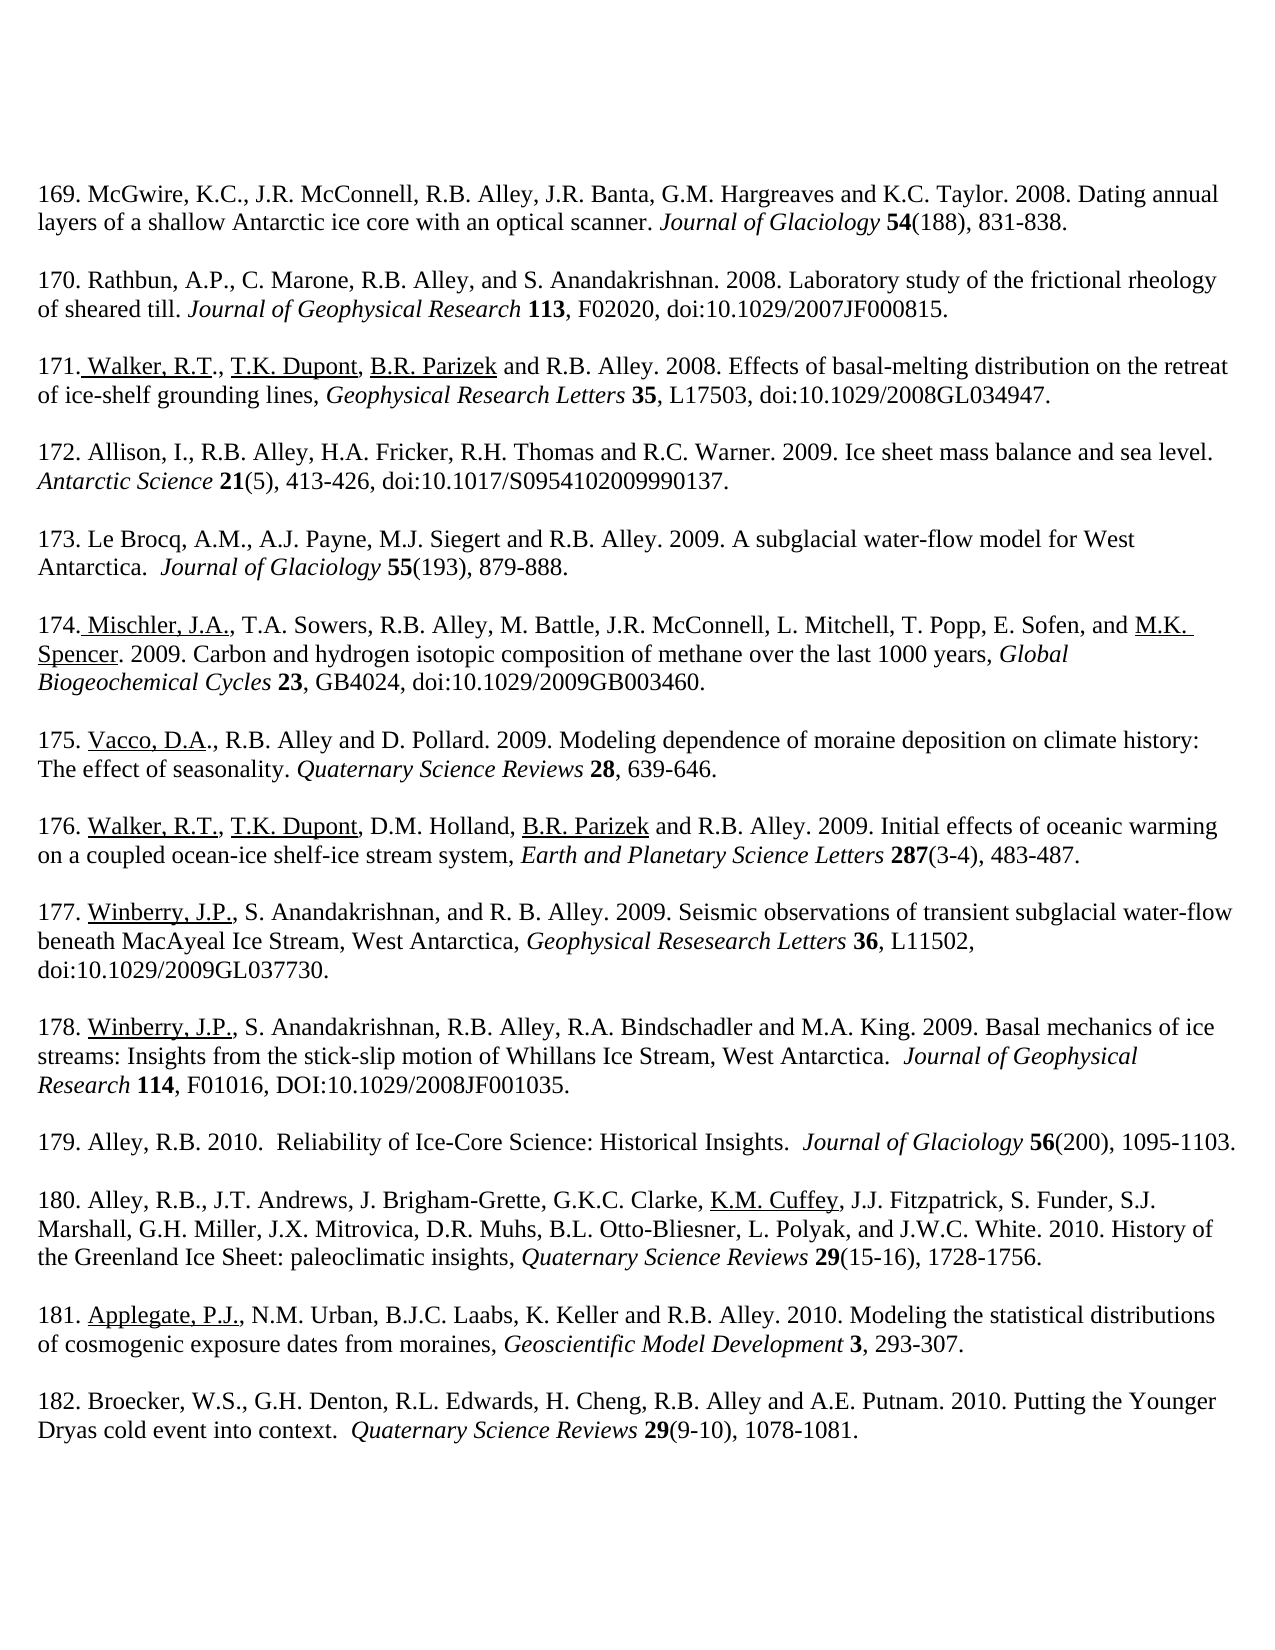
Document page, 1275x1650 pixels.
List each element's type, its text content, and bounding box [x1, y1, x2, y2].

text 177. Winberry, J.P., S. Anandakrishnan, and R. B. Alley. 2009. Seismic observations of transient subglacial water-flow beneath MacAyeal Ice Stream, West Antarctica, Geophysical Resesearch Letters 36, L11502, doi:10.1029/2009GL037730. [37, 897, 1238, 984]
text 170. Rathbun, A.P., C. Marone, R.B. Alley, and S. Anandakrishnan. 2008. Laboratory study of the frictional rheology of sheared till. Journal of Geophysical Research 113, F02020, doi:10.1029/2007JF000815. [37, 265, 1238, 322]
text 180. Alley, R.B., J.T. Andrews, J. Brigham-Grette, G.K.C. Clarke, K.M. Cuffey, J.J. Fitzpatrick, S. Funder, S.J. Marshall, G.H. Miller, J.X. Mitrovica, D.R. Muhs, B.L. Otto-Bliesner, L. Polyak, and J.W.C. White. 2010. History of the Greenland Ice Sheet: paleoclimatic insights, Quaternary Science Reviews 29(15-16), 1728-1756. [37, 1185, 1238, 1271]
text 174. Mischler, J.A., T.A. Sowers, R.B. Alley, M. Battle, J.R. McConnell, L. Mitchell, T. Popp, E. Sofen, and M.K. Spencer. 2009. Carbon and hydrogen isotopic composition of methane over the last 1000 years, Global Biogeochemical Cycles 23, GB4024, doi:10.1029/2009GB003460. [37, 610, 1238, 696]
text 179. Alley, R.B. 2010. Reliability of Ice-Core Science: Historical Insights. Journal of Glaciology 56(200), 1095-1103. [37, 1127, 1238, 1156]
text 172. Allison, I., R.B. Alley, H.A. Fricker, R.H. Thomas and R.C. Warner. 2009. Ice sheet mass balance and sea level. Antarctic Science 21(5), 413-426, doi:10.1017/S0954102009990137. [37, 437, 1238, 495]
text 175. Vacco, D.A., R.B. Alley and D. Pollard. 2009. Modeling dependence of moraine deposition on climate history: The effect of seasonality. Quaternary Science Reviews 28, 639-646. [37, 725, 1238, 782]
text 182. Broecker, W.S., G.H. Denton, R.L. Edwards, H. Cheng, R.B. Alley and A.E. Putnam. 2010. Putting the Younger Dryas cold event into context. Quaternary Science Reviews 29(9-10), 1078-1081. [37, 1386, 1238, 1444]
text 171. Walker, R.T., T.K. Dupont, B.R. Parizek and R.B. Alley. 2008. Effects of basal-melting distribution on the retreat of ice-shelf grounding lines, Geophysical Research Letters 35, L17503, doi:10.1029/2008GL034947. [37, 351, 1238, 409]
text 181. Applegate, P.J., N.M. Urban, B.J.C. Laabs, K. Keller and R.B. Alley. 2010. Modeling the statistical distributions of cosmogenic exposure dates from moraines, Geoscientific Model Development 3, 293-307. [37, 1300, 1238, 1357]
text 169. McGwire, K.C., J.R. McConnell, R.B. Alley, J.R. Banta, G.M. Hargreaves and K.C. Taylor. 2008. Dating annual layers of a shallow Antarctic ice core with an optical scanner. Journal of Glaciology 54(188), 831-838. [37, 179, 1238, 236]
text 178. Winberry, J.P., S. Anandakrishnan, R.B. Alley, R.A. Bindschadler and M.A. King. 2009. Basal mechanics of ice streams: Insights from the stick-slip motion of Whillans Ice Stream, West Antarctica. Journal of Geophysical Research 114, F01016, DOI:10.1029/2008JF001035. [37, 1012, 1238, 1099]
text 173. Le Brocq, A.M., A.J. Payne, M.J. Siegert and R.B. Alley. 2009. A subglacial water-flow model for West Antarctica. Journal of Glaciology 55(193), 879-888. [37, 524, 1238, 581]
text 176. Walker, R.T., T.K. Dupont, D.M. Holland, B.R. Parizek and R.B. Alley. 2009. Initial effects of oceanic warming on a coupled ocean-ice shelf-ice stream system, Earth and Planetary Science Letters 287(3-4), 483-487. [37, 811, 1238, 869]
